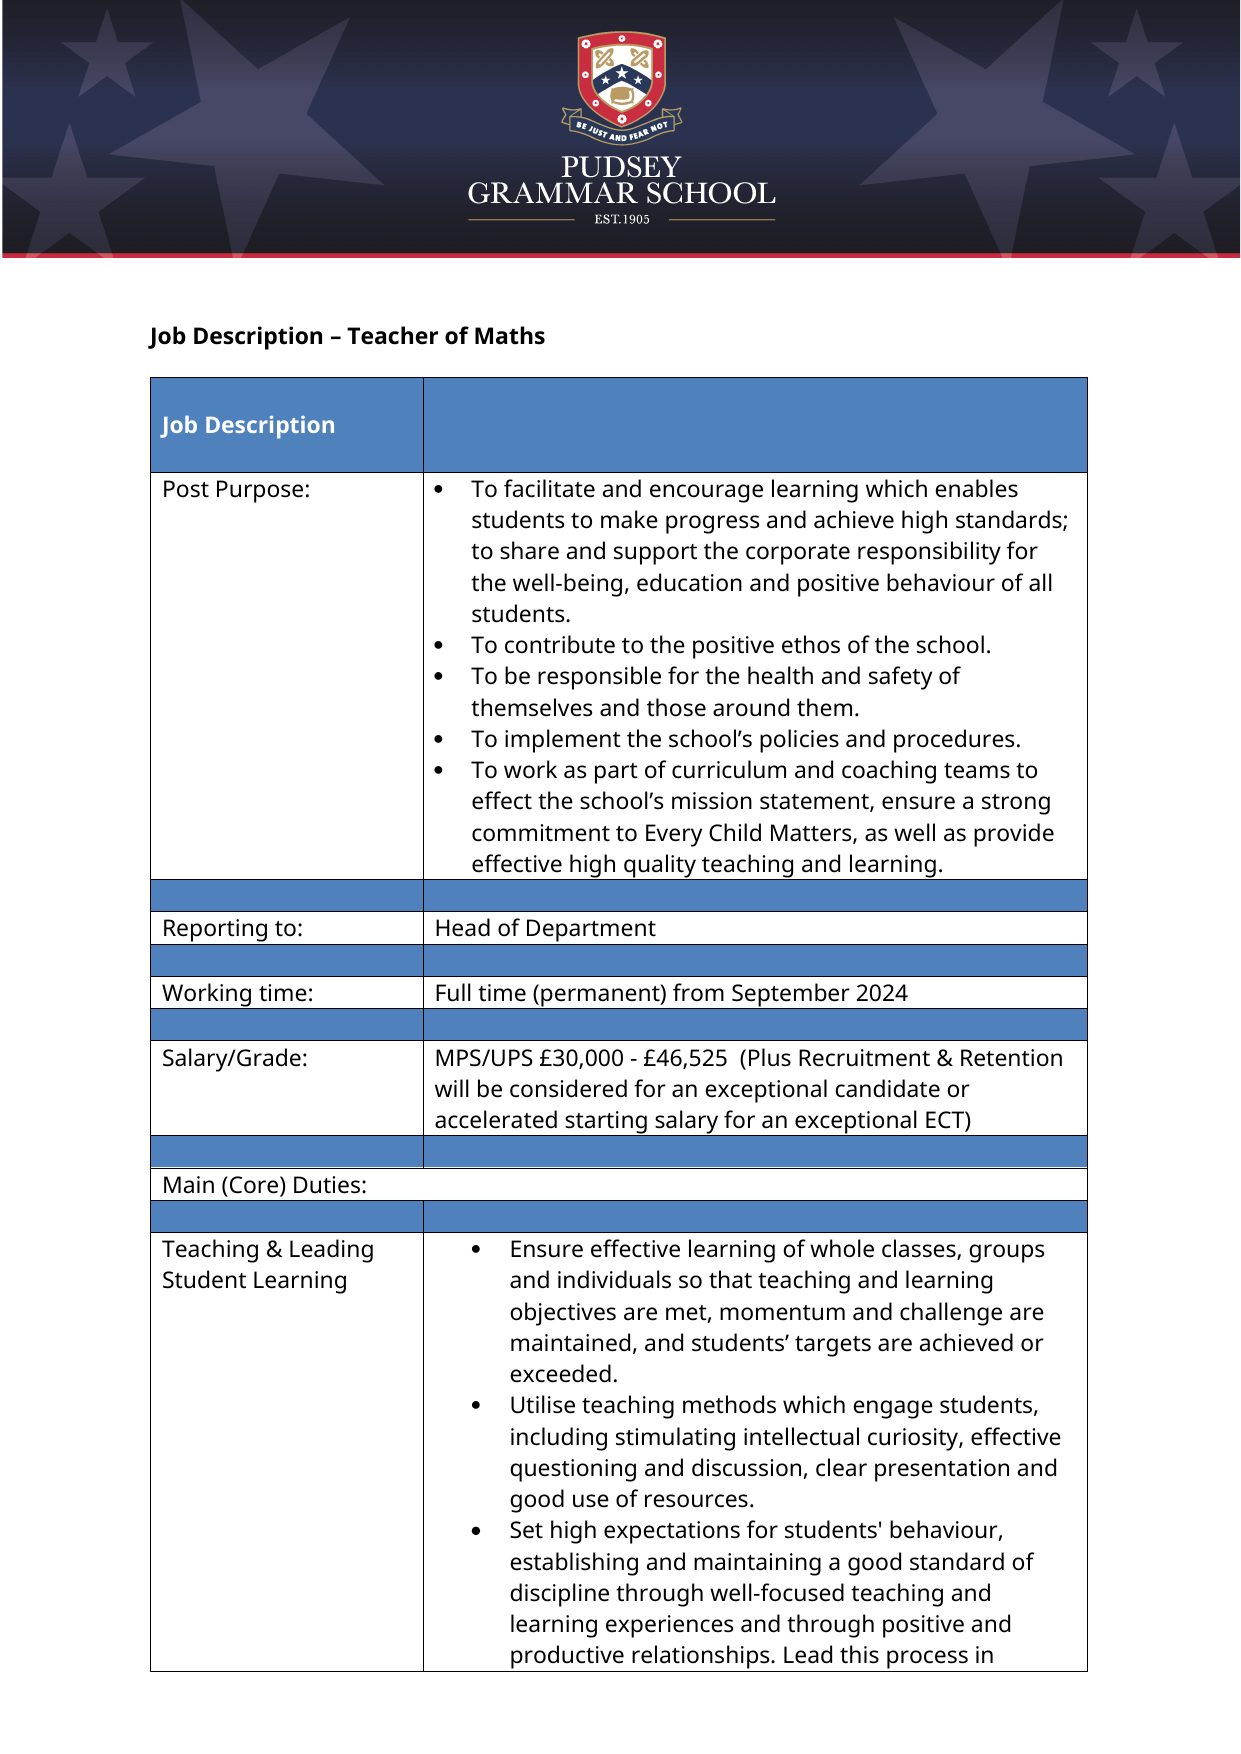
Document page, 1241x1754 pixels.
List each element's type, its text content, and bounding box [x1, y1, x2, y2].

table_cell Full time (permanent) from September 2024 [424, 977, 1087, 1008]
table_cell [424, 1009, 1087, 1040]
table_cell [424, 880, 1087, 911]
table_cell Reporting to: [151, 912, 423, 943]
table_cell Head of Department [424, 912, 1087, 943]
table_header Job Description [151, 378, 423, 472]
table_cell Working time: [151, 977, 423, 1008]
table_cell [424, 1201, 1087, 1232]
table_cell [424, 945, 1087, 976]
table_cell [424, 1136, 1087, 1167]
table_header [424, 378, 1087, 472]
table_cell Teaching & Leading Student Learning [151, 1233, 423, 1671]
table_cell [151, 945, 423, 976]
table_cell MPS/UPS £30,000 - £46,525 (Plus Recruitment & Retention will be considered for an exceptional candidate or accelerated starting salary for an exceptional ECT) [424, 1041, 1087, 1135]
table_cell Main (Core) Duties: [151, 1169, 1087, 1200]
table_cell [151, 1201, 423, 1232]
text Job Description – Teacher of Maths [150, 320, 1090, 351]
table_cell [151, 1009, 423, 1040]
table_cell Salary/Grade: [151, 1041, 423, 1135]
table_cell To facilitate and encourage learning which enables students to make progress and achieve high standards; to share and support the corporate responsibility for the well-being, education and positive behaviour of all students. To contribute to the positive ethos of the school. To be responsible for the health and safety of themselves and those around them. To implement the school’s policies and procedures. To work as part of curriculum and coaching teams to effect the school’s mission statement, ensure a strong commitment to Every Child Matters, as well as provide effective high quality teaching and learning. [424, 473, 1087, 879]
table_cell [151, 880, 423, 911]
table_cell Post Purpose: [151, 473, 423, 879]
picture [2, 0, 1241, 258]
table_cell [151, 1136, 423, 1167]
